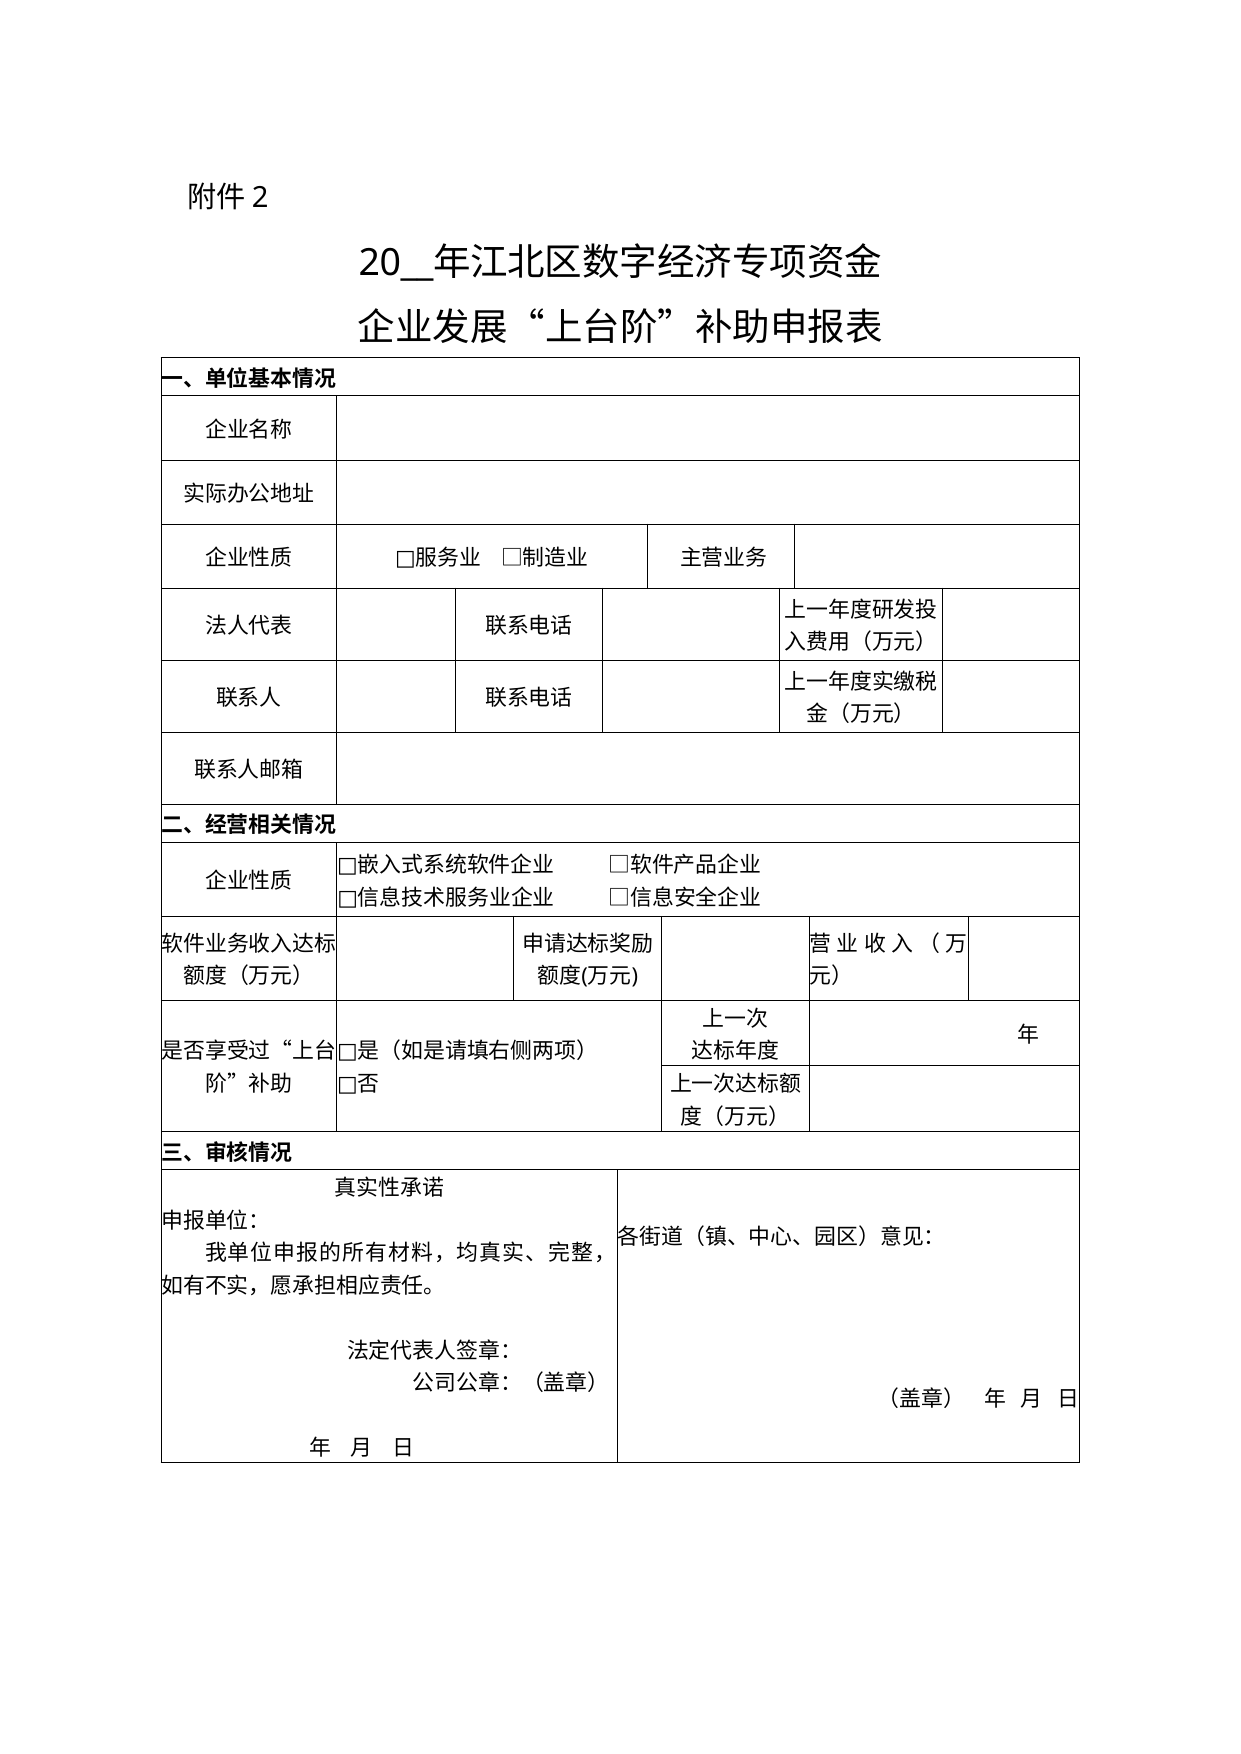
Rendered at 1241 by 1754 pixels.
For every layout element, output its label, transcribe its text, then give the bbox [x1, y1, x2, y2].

table_cell [943, 661, 1079, 732]
table_cell 是否享受过“上台阶”补助 [162, 1001, 336, 1131]
table_cell 联系人邮箱 [162, 733, 336, 804]
table_cell [810, 1066, 1079, 1131]
table_cell □嵌入式系统软件企业 □软件产品企业 □信息技术服务业企业 □信息安全企业 [337, 843, 1079, 916]
table_cell 年 [810, 1001, 1079, 1065]
table_cell 企业性质 [162, 525, 336, 588]
table_cell [969, 917, 1079, 1000]
table_cell 联系电话 [456, 661, 602, 732]
text 20__年江北区数字经济专项资金 [187, 227, 1053, 292]
table_cell 营业收入（万元） [810, 917, 968, 1000]
table_cell 联系电话 [456, 589, 602, 660]
table_cell [337, 461, 1079, 523]
table_cell 企业性质 [162, 843, 336, 916]
table_cell □服务业 □制造业 [337, 525, 647, 588]
table_cell 上一次 达标年度 [662, 1001, 809, 1065]
table_cell [337, 733, 1079, 804]
table_cell 法人代表 [162, 589, 336, 660]
table_cell [337, 396, 1079, 459]
table_cell [603, 661, 779, 732]
table_cell [337, 589, 455, 660]
table_cell [795, 525, 1079, 588]
table_cell □是（如是请填右侧两项） □否 [337, 1001, 661, 1131]
table_cell [943, 589, 1079, 660]
table_cell 企业名称 [162, 396, 336, 459]
table_header 一、单位基本情况 [162, 358, 1079, 395]
table_cell 上一年度实缴税金（万元） [780, 661, 942, 732]
text 企业发展“上台阶”补助申报表 [187, 292, 1053, 357]
table_cell 上一次达标额度（万元） [662, 1066, 809, 1131]
table_cell 实际办公地址 [162, 461, 336, 523]
table_cell 申请达标奖励额度(万元) [514, 917, 661, 1000]
table_cell 真实性承诺 申报单位： 我单位申报的所有材料，均真实、完整，如有不实，愿承担相应责任。 法定代表人签章： 公司公章：（盖章） 年 月 日 [162, 1170, 617, 1462]
table_cell [662, 917, 809, 1000]
table_cell 三、审核情况 [162, 1132, 1079, 1169]
table_cell 主营业务 [648, 525, 794, 588]
table_cell 上一年度研发投入费用（万元） [780, 589, 942, 660]
table_cell 软件业务收入达标额度（万元） [162, 917, 336, 1000]
table_cell 各街道（镇、中心、园区）意见： （盖章） 年 月 日 [618, 1170, 1079, 1462]
table_cell 二、经营相关情况 [162, 805, 1079, 842]
table_cell [337, 917, 513, 1000]
table_cell 联系人 [162, 661, 336, 732]
table_cell [603, 589, 779, 660]
text 附件2 [187, 162, 1053, 227]
table_cell [337, 661, 455, 732]
